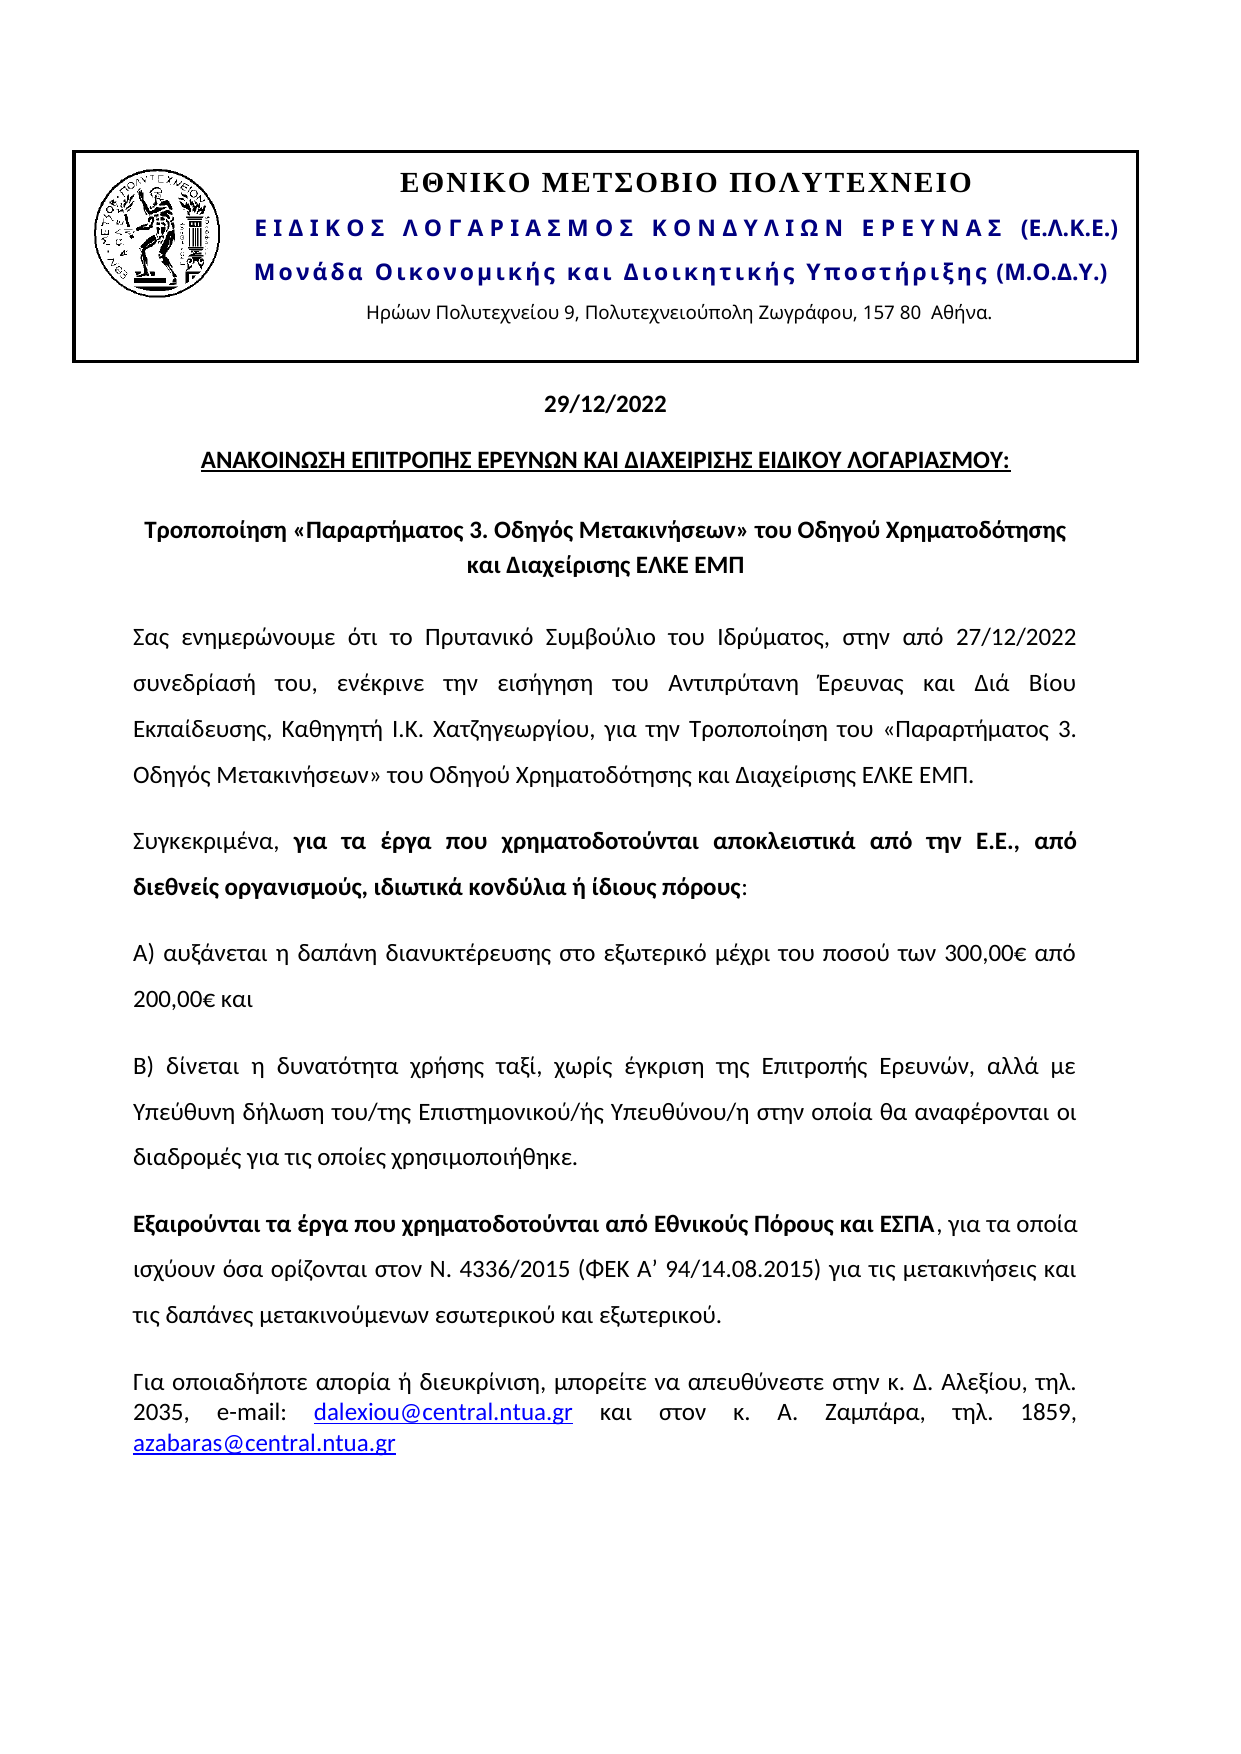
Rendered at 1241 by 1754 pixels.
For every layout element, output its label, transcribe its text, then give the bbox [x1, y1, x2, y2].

text Β) δίνεται η δυνατότητα χρήσης ταξί, χωρίς έγκριση της Επιτροπής Ερευνών, αλλά με Υπεύθυνη δήλωση του/της Επιστημονικού/ής Υπευθύνου/η στην οποία θα αναφέρονται οι διαδρομές για τις οποίες χρησιμοποιήθηκε. [133, 1050, 1078, 1172]
text 29/12/2022 [133, 388, 1078, 419]
text Α) αυξάνεται η δαπάνη διανυκτέρευσης στο εξωτερικό μέχρι του ποσού των 300,00€ από 200,00€ και [133, 938, 1078, 1014]
text Τροποποίηση «Παραρτήματος 3. Οδηγός Μετακινήσεων» του Οδηγού Χρηματοδότησης και Διαχείρισης ΕΛΚΕ ΕΜΠ [133, 514, 1078, 579]
text Για οποιαδήποτε απορία ή διευκρίνιση, μπορείτε να απευθύνεστε στην κ. Δ. Αλεξίου, τηλ. 2035, e-mail: dalexiou@central.ntua.gr και στον κ. Α. Ζαμπάρα, τηλ. 1859, azabaras@central.ntua.gr [133, 1366, 1078, 1457]
text ΑΝΑΚΟΙΝΩΣΗ ΕΠΙΤΡΟΠΗΣ ΕΡΕΥΝΩΝ ΚΑΙ ΔΙΑΧΕΙΡΙΣΗΣ ΕΙΔΙΚΟΥ ΛΟΓΑΡΙΑΣΜΟΥ: [133, 444, 1078, 474]
text Σας ενημερώνουμε ότι το Πρυτανικό Συμβούλιο του Ιδρύματος, στην από 27/12/2022 συνεδρίασή του, ενέκρινε την εισήγηση του Αντιπρύτανη Έρευνας και Διά Βίου Εκπαίδευσης, Καθηγητή Ι.Κ. Χατζηγεωργίου, για την Τροποποίηση του «Παραρτήματος 3. Οδηγός Μετακινήσεων» του Οδηγού Χρηματοδότησης και Διαχείρισης ΕΛΚΕ ΕΜΠ. [133, 622, 1078, 789]
text Συγκεκριμένα, για τα έργα που χρηματοδοτούνται αποκλειστικά από την Ε.Ε., από διεθνείς οργανισμούς, ιδιωτικά κονδύλια ή ίδιους πόρους: [133, 825, 1078, 902]
table_header [76, 153, 235, 360]
text Εξαιρούνται τα έργα που χρηματοδοτούνται από Εθνικούς Πόρους και ΕΣΠΑ, για τα οποία ισχύουν όσα ορίζονται στον Ν. 4336/2015 (ΦΕΚ Α’ 94/14.08.2015) για τις μετακινήσεις και τις δαπάνες μετακινούμενων εσωτερικού και εξωτερικού. [133, 1208, 1078, 1330]
picture [91, 165, 222, 300]
table_header ΕΘΝΙΚΟ ΜΕΤΣΟΒΙΟ ΠΟΛΥΤΕΧΝΕΙΟ ΕΙΔΙΚΟΣ ΛΟΓΑΡΙΑΣΜΟΣ ΚΟΝΔΥΛΙΩΝ ΕΡΕΥΝΑΣ (Ε.Λ.Κ.Ε.) Μονάδα Οικονομικής και Διοικητικής Υποστήριξης (Μ.Ο.Δ.Υ.) Ηρώων Πολυτεχνείου 9, Πολυτεχνειούπολη Ζωγράφου, 157 80 Αθήνα. 210-772 1348, e-mail: ereyna@central.ntua.gr [235, 153, 1136, 360]
